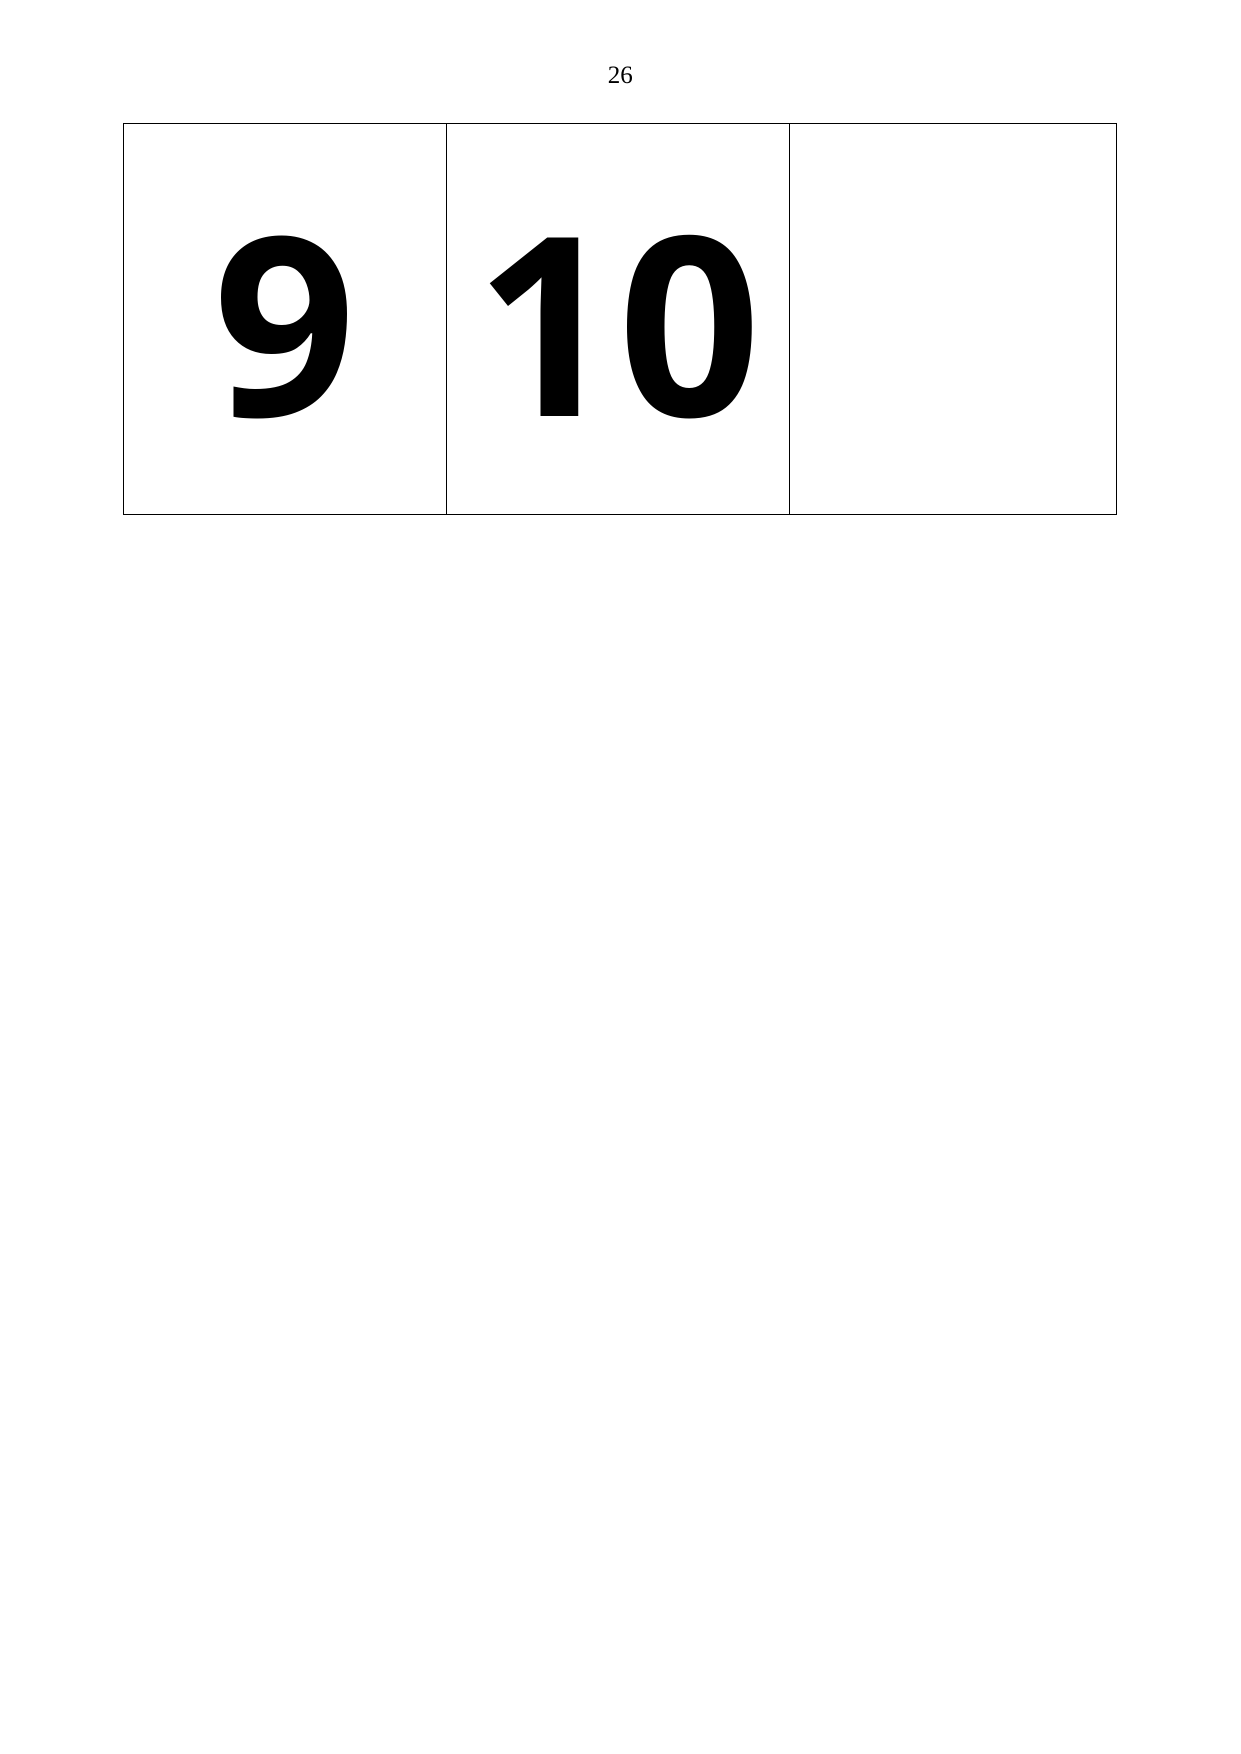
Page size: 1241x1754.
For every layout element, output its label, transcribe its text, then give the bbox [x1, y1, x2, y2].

table_cell [790, 124, 1116, 514]
table_cell 10 [447, 124, 789, 514]
table_cell 9 [124, 124, 446, 514]
